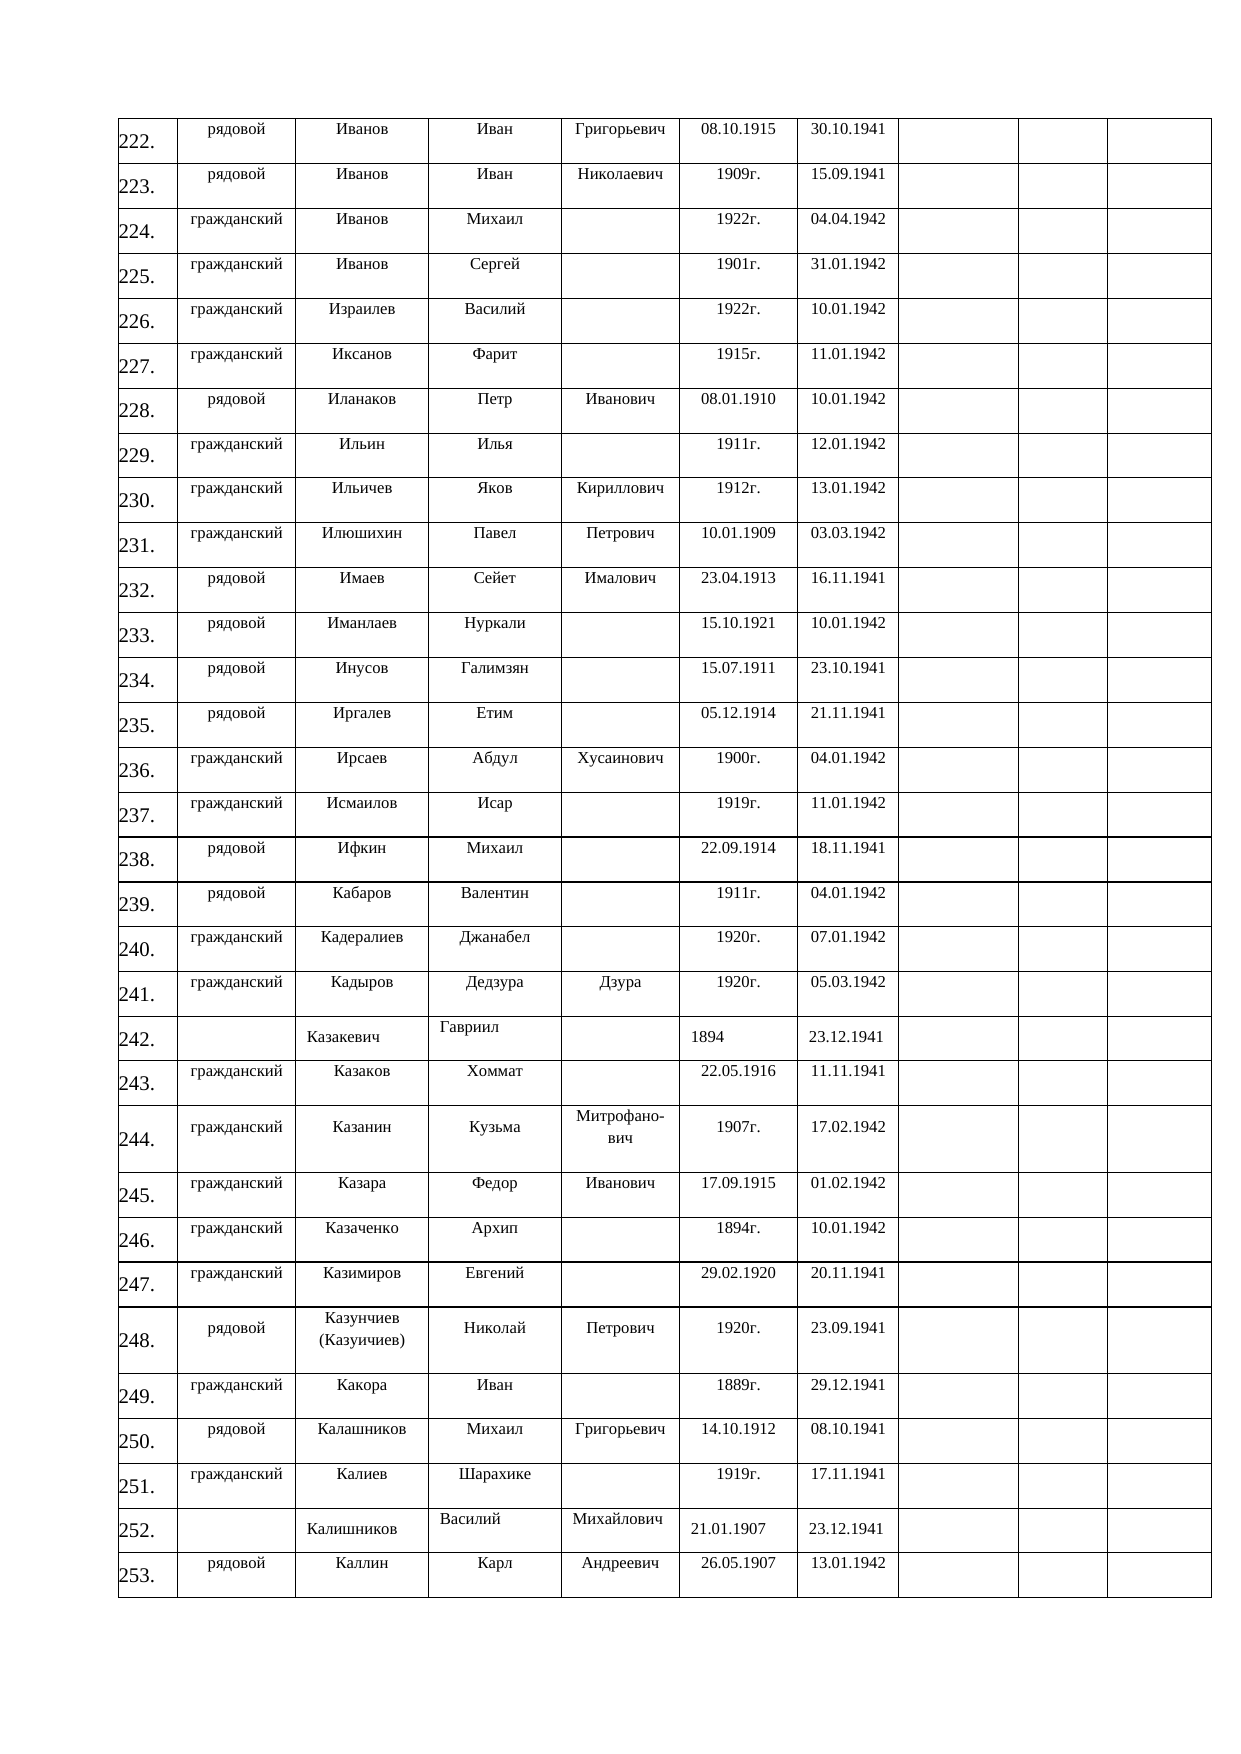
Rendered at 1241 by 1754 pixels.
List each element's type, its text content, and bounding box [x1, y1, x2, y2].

table_cell [1019, 389, 1107, 432]
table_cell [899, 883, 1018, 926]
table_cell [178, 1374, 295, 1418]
table_cell гражданский [178, 434, 295, 477]
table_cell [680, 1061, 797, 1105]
table_cell Етим [429, 703, 561, 747]
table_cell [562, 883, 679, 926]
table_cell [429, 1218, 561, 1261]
table_cell Сергей [429, 254, 561, 298]
table_cell 21.11.1941 [798, 703, 898, 747]
table_cell 1911г. [680, 434, 797, 477]
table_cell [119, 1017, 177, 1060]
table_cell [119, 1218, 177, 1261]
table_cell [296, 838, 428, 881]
table_cell 08.01.1910 [680, 389, 797, 432]
table_cell Ималович [562, 568, 679, 612]
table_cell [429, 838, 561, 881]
table_cell 11.01.1942 [798, 344, 898, 387]
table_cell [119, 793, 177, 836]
table_cell [119, 568, 177, 612]
table_cell 13.01.1942 [798, 478, 898, 522]
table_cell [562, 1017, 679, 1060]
table_cell 1909г. [680, 164, 797, 208]
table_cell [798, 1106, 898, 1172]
table_cell [119, 658, 177, 702]
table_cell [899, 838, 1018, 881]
table_cell Фарит [429, 344, 561, 387]
table_cell [1108, 299, 1211, 343]
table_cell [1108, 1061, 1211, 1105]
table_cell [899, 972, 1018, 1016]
table_cell Имаев [296, 568, 428, 612]
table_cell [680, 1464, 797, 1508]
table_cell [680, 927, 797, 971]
table_cell Израилев [296, 299, 428, 343]
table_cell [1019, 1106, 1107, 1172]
table_cell 10.01.1942 [798, 613, 898, 657]
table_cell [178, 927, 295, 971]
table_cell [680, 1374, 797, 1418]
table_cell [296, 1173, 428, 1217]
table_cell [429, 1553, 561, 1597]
table_cell рядовой [178, 568, 295, 612]
table_cell Иван [429, 164, 561, 208]
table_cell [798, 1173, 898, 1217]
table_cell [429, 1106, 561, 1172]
table_cell Яков [429, 478, 561, 522]
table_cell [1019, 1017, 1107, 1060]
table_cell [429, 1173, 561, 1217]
table_cell [1019, 119, 1107, 163]
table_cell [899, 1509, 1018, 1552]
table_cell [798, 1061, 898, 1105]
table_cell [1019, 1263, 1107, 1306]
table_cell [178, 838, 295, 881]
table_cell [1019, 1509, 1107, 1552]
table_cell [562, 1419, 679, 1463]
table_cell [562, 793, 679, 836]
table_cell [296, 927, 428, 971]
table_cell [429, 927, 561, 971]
table_cell [899, 658, 1018, 702]
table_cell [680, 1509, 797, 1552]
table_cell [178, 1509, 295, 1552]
table_cell 05.12.1914 [680, 703, 797, 747]
table_cell гражданский [178, 523, 295, 567]
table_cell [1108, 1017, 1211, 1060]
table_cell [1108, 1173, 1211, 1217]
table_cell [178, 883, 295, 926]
table_cell гражданский [178, 478, 295, 522]
table_cell [1108, 389, 1211, 432]
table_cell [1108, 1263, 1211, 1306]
table_cell [899, 478, 1018, 522]
table_cell [562, 613, 679, 657]
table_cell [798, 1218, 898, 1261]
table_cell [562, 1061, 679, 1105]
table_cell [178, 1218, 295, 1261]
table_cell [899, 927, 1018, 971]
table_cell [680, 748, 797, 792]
table_cell Иванов [296, 164, 428, 208]
table_cell [562, 703, 679, 747]
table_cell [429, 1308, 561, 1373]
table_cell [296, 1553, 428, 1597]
table_cell Иманлаев [296, 613, 428, 657]
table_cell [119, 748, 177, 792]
table_cell [562, 658, 679, 702]
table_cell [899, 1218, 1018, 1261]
table_cell [1019, 434, 1107, 477]
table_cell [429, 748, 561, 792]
table_cell Иргалев [296, 703, 428, 747]
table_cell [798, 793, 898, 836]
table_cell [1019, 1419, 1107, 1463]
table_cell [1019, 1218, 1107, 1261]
table_cell Василий [429, 299, 561, 343]
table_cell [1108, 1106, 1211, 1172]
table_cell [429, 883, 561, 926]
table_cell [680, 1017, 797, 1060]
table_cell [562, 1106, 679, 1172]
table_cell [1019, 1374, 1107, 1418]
table_cell [899, 434, 1018, 477]
table_cell рядовой [178, 703, 295, 747]
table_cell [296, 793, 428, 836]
table_cell [119, 523, 177, 567]
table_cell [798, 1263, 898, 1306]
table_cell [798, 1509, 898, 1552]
table_cell [1108, 434, 1211, 477]
table_cell [1019, 344, 1107, 387]
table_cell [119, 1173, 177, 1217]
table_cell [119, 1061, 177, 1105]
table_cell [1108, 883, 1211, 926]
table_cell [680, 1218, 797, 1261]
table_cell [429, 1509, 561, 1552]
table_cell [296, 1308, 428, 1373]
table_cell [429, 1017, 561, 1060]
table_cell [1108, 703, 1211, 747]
table_cell 03.03.1942 [798, 523, 898, 567]
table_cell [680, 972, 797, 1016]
table_cell [1019, 523, 1107, 567]
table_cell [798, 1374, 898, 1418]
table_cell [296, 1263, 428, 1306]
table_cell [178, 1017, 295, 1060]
table_cell Иванов [296, 254, 428, 298]
table_cell 15.07.1911 [680, 658, 797, 702]
table_cell [1019, 658, 1107, 702]
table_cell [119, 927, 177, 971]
table_cell [1019, 164, 1107, 208]
table_cell Нуркали [429, 613, 561, 657]
table_cell [899, 164, 1018, 208]
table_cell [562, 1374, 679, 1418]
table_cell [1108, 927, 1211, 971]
table_cell [1019, 478, 1107, 522]
table_cell 10.01.1942 [798, 299, 898, 343]
table_cell 08.10.1915 [680, 119, 797, 163]
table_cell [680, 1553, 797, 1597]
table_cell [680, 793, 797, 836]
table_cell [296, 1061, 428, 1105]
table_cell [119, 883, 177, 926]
table_cell [1108, 613, 1211, 657]
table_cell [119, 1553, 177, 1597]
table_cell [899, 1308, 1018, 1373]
table_cell 15.09.1941 [798, 164, 898, 208]
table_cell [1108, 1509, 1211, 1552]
table_cell 1901г. [680, 254, 797, 298]
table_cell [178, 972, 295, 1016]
table_cell [119, 119, 177, 163]
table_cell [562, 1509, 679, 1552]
table_cell [562, 299, 679, 343]
table_cell [899, 209, 1018, 253]
table_cell Галимзян [429, 658, 561, 702]
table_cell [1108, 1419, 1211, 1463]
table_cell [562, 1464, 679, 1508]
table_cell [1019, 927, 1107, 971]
table_cell [1108, 209, 1211, 253]
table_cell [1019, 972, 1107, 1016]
table_cell Илья [429, 434, 561, 477]
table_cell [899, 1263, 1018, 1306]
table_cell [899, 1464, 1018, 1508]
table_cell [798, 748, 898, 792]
table_cell Кириллович [562, 478, 679, 522]
table_cell [119, 299, 177, 343]
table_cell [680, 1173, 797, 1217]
table_cell рядовой [178, 164, 295, 208]
table_cell [119, 164, 177, 208]
table_cell гражданский [178, 299, 295, 343]
table_cell 1922г. [680, 209, 797, 253]
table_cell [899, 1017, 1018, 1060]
table_cell [899, 703, 1018, 747]
table_cell Иван [429, 119, 561, 163]
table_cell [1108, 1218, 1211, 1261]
table_cell Петр [429, 389, 561, 432]
table_cell 15.10.1921 [680, 613, 797, 657]
table_cell [119, 478, 177, 522]
table_cell [1108, 523, 1211, 567]
table_cell [1019, 299, 1107, 343]
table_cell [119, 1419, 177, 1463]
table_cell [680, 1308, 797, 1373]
table_cell [899, 344, 1018, 387]
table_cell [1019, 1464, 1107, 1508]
table_cell 23.04.1913 [680, 568, 797, 612]
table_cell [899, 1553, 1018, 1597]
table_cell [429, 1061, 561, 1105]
table_cell [1019, 613, 1107, 657]
table_cell Илюшихин [296, 523, 428, 567]
table_cell [562, 254, 679, 298]
table_cell [899, 389, 1018, 432]
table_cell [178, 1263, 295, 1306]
table_cell рядовой [178, 658, 295, 702]
table_cell [1108, 164, 1211, 208]
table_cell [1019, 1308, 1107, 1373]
table_cell [119, 209, 177, 253]
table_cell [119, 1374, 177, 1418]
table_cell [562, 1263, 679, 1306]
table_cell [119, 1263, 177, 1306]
table_cell [1019, 703, 1107, 747]
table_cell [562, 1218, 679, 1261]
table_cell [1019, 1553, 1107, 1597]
table_cell 04.04.1942 [798, 209, 898, 253]
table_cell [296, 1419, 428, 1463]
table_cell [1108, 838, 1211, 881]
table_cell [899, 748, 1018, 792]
table_cell 1912г. [680, 478, 797, 522]
table_cell [119, 434, 177, 477]
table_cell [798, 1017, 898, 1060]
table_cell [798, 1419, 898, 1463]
table_cell 1915г. [680, 344, 797, 387]
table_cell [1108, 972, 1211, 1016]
table_cell Петрович [562, 523, 679, 567]
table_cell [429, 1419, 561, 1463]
table_cell [1019, 254, 1107, 298]
table_cell гражданский [178, 254, 295, 298]
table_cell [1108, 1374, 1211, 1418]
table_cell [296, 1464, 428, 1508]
table_cell рядовой [178, 613, 295, 657]
table_cell [119, 389, 177, 432]
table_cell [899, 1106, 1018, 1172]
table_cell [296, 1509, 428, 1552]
table_cell 12.01.1942 [798, 434, 898, 477]
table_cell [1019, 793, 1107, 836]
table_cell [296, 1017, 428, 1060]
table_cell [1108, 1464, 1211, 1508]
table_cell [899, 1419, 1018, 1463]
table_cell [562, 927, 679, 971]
table_cell Сейет [429, 568, 561, 612]
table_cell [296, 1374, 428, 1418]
table_cell 10.01.1942 [798, 389, 898, 432]
table_cell 10.01.1909 [680, 523, 797, 567]
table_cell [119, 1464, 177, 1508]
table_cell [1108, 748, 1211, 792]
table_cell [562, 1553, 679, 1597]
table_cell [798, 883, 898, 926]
table_cell [1019, 568, 1107, 612]
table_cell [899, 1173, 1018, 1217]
table_cell [562, 434, 679, 477]
table_cell Павел [429, 523, 561, 567]
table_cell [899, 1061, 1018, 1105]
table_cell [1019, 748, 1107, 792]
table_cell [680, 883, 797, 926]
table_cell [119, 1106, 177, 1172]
table_cell [899, 254, 1018, 298]
table_cell гражданский [178, 344, 295, 387]
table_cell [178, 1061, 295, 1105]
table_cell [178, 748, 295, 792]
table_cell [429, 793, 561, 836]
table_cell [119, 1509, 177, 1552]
table_cell гражданский [178, 209, 295, 253]
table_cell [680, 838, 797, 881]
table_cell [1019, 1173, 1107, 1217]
table_cell Михаил [429, 209, 561, 253]
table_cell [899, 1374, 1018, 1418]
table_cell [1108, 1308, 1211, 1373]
table_cell [1019, 209, 1107, 253]
table_cell [1108, 344, 1211, 387]
table_cell [562, 209, 679, 253]
table_cell [899, 613, 1018, 657]
table_cell Григорьевич [562, 119, 679, 163]
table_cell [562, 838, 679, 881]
table_cell Ильичев [296, 478, 428, 522]
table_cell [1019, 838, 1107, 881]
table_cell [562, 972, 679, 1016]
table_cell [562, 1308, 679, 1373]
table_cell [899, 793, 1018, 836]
table_cell [1108, 568, 1211, 612]
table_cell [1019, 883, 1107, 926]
table_cell [899, 523, 1018, 567]
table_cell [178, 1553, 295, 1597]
table_cell 1922г. [680, 299, 797, 343]
table_cell [1108, 119, 1211, 163]
table_cell Иксанов [296, 344, 428, 387]
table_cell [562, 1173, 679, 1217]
table_cell [899, 119, 1018, 163]
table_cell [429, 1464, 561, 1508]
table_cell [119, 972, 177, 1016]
table_cell рядовой [178, 119, 295, 163]
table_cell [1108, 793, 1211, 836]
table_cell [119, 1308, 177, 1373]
table_cell рядовой [178, 389, 295, 432]
table_cell 16.11.1941 [798, 568, 898, 612]
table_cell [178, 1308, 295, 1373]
table_cell Николаевич [562, 164, 679, 208]
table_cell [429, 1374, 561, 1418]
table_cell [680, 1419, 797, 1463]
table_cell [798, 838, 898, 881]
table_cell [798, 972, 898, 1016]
table_cell Инусов [296, 658, 428, 702]
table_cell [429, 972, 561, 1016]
table_cell [119, 613, 177, 657]
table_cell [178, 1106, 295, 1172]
table_cell Иванов [296, 209, 428, 253]
table_cell Иванович [562, 389, 679, 432]
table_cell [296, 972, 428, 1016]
table_cell Ильин [296, 434, 428, 477]
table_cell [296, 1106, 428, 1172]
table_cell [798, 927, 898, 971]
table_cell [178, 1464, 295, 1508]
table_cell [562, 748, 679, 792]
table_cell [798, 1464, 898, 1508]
table_cell [1108, 254, 1211, 298]
table_cell 23.10.1941 [798, 658, 898, 702]
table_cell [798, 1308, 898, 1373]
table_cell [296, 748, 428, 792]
table_cell [119, 344, 177, 387]
table_cell 31.01.1942 [798, 254, 898, 298]
table_cell [1108, 478, 1211, 522]
table_cell [119, 703, 177, 747]
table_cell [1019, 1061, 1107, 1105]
table_cell [899, 568, 1018, 612]
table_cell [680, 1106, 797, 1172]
table_cell [119, 254, 177, 298]
table_cell [562, 344, 679, 387]
table_cell Иланаков [296, 389, 428, 432]
table_cell Иванов [296, 119, 428, 163]
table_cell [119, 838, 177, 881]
table_cell [1108, 658, 1211, 702]
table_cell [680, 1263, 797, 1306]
table_cell [899, 299, 1018, 343]
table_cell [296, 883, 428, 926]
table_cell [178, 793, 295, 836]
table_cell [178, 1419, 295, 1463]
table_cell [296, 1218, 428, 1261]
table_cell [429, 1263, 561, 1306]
table_cell 30.10.1941 [798, 119, 898, 163]
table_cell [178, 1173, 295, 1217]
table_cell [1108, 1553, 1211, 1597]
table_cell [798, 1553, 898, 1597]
